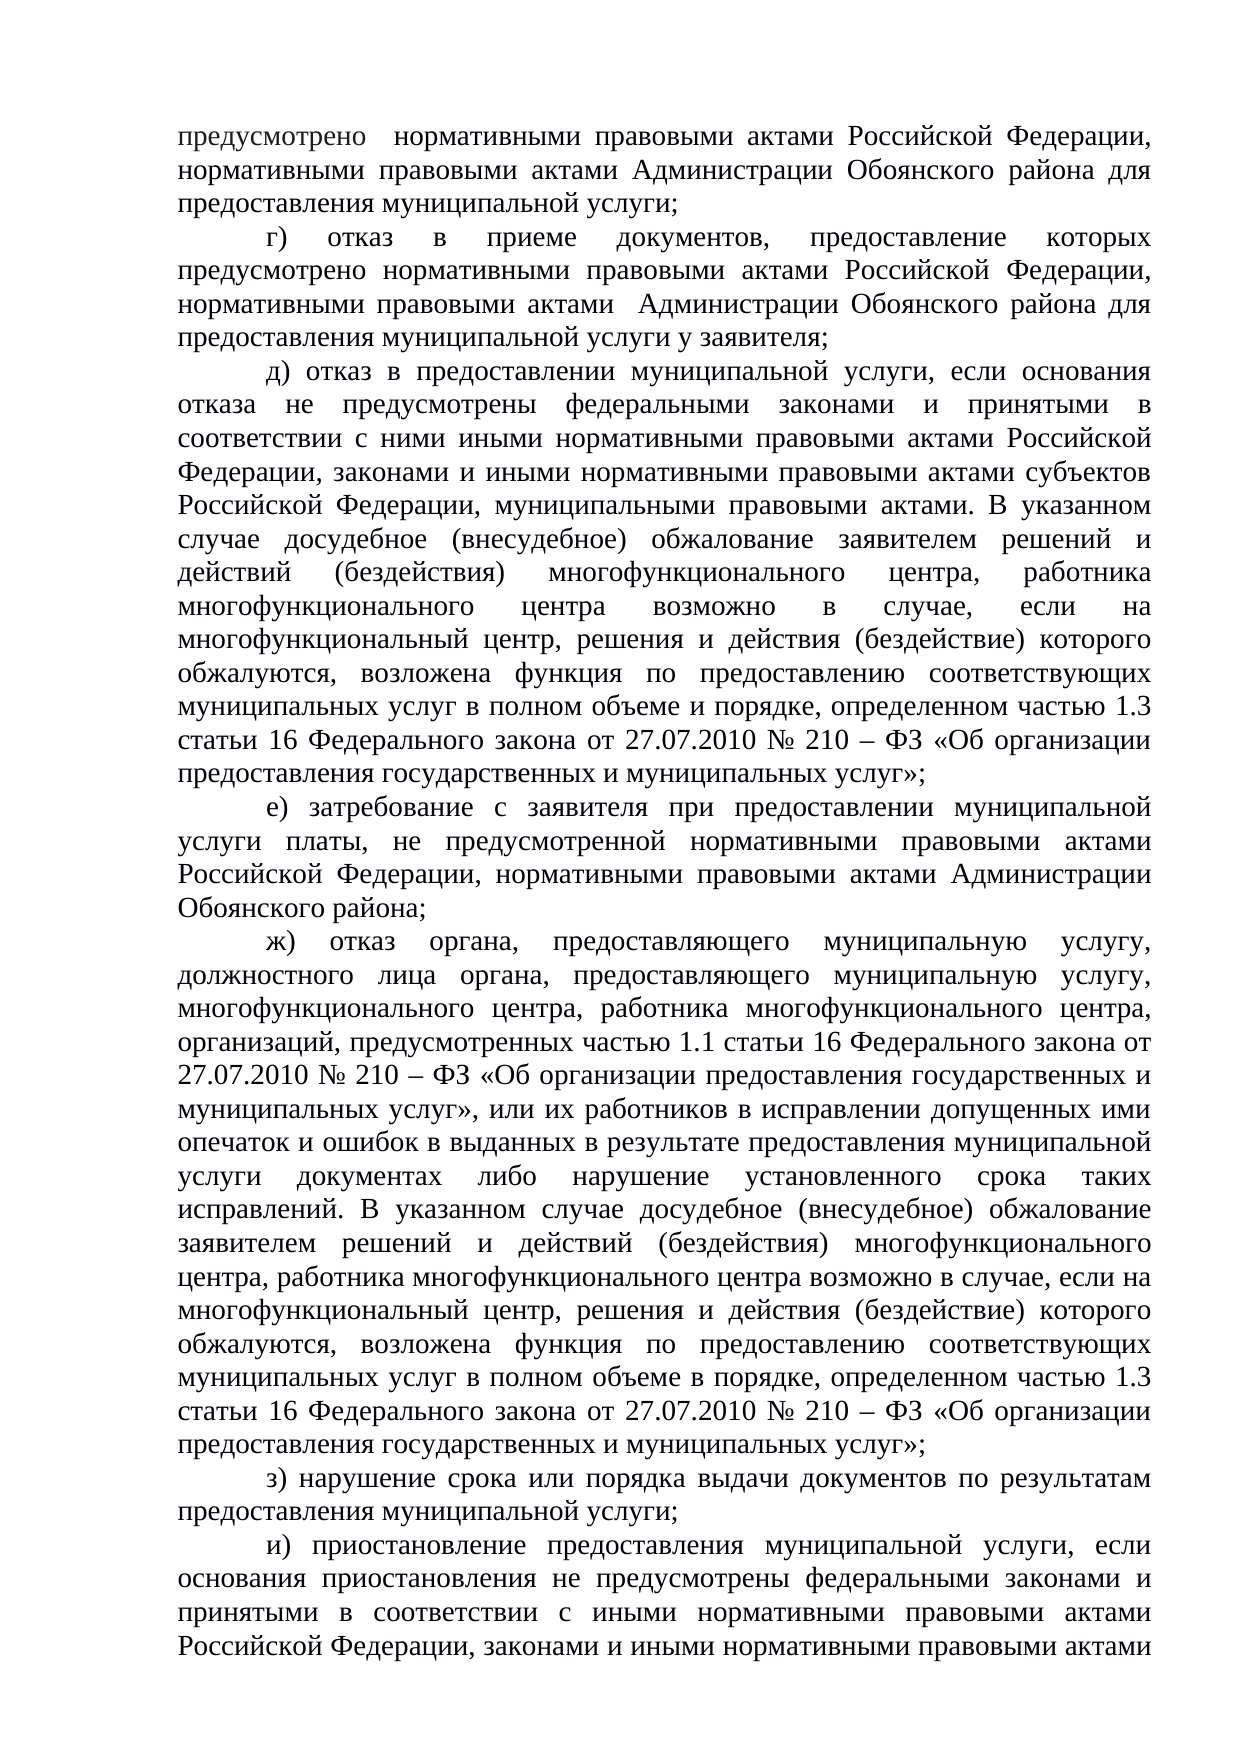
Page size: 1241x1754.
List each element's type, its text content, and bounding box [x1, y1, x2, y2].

text д) отказ в предоставлении муниципальной услуги, если основания отказа не предусмотрены федеральными законами и принятыми в соответствии с ними иными нормативными правовыми актами Российской Федерации, законами и иными нормативными правовыми актами субъектов Российской Федерации, муниципальными правовыми актами. В указанном случае досудебное (внесудебное) обжалование заявителем решений и действий (бездействия) многофункционального центра, работника многофункционального центра возможно в случае, если на многофункциональный центр, решения и действия (бездействие) которого обжалуются, возложена функция по предоставлению соответствующих муниципальных услуг в полном объеме и порядке, определенном частью 1.3 статьи 16 Федерального закона от 27.07.2010 № 210 – ФЗ «Об организации предоставления государственных и муниципальных услуг»; [177, 353, 1152, 789]
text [177, 1527, 1152, 1661]
text ж) отказ органа, предоставляющего муниципальную услугу, должностного лица органа, предоставляющего муниципальную услугу, многофункционального центра, работника многофункционального центра, организаций, предусмотренных частью 1.1 статьи 16 Федерального закона от 27.07.2010 № 210 – ФЗ «Об организации предоставления государственных и муниципальных услуг», или их работников в исправлении допущенных ими опечаток и ошибок в выданных в результате предоставления муниципальной услуги документах либо нарушение установленного срока таких исправлений. В указанном случае досудебное (внесудебное) обжалование заявителем решений и действий (бездействия) многофункционального центра, работника многофункционального центра возможно в случае, если на многофункциональный центр, решения и действия (бездействие) которого обжалуются, возложена функция по предоставлению соответствующих муниципальных услуг в полном объеме в порядке, определенном частью 1.3 статьи 16 Федерального закона от 27.07.2010 № 210 – ФЗ «Об организации предоставления государственных и муниципальных услуг»; [177, 923, 1152, 1460]
text е) затребование с заявителя при предоставлении муниципальной услуги платы, не предусмотренной нормативными правовыми актами Российской Федерации, нормативными правовыми актами Администрации Обоянского района; [177, 789, 1152, 923]
text з) нарушение срока или порядка выдачи документов по результатам предоставления муниципальной услуги; [177, 1460, 1152, 1527]
text г) отказ в приеме документов, предоставление которых предусмотрено нормативными правовыми актами Российской Федерации, нормативными правовыми актами Администрации Обоянского района для предоставления муниципальной услуги у заявителя; [177, 219, 1152, 353]
